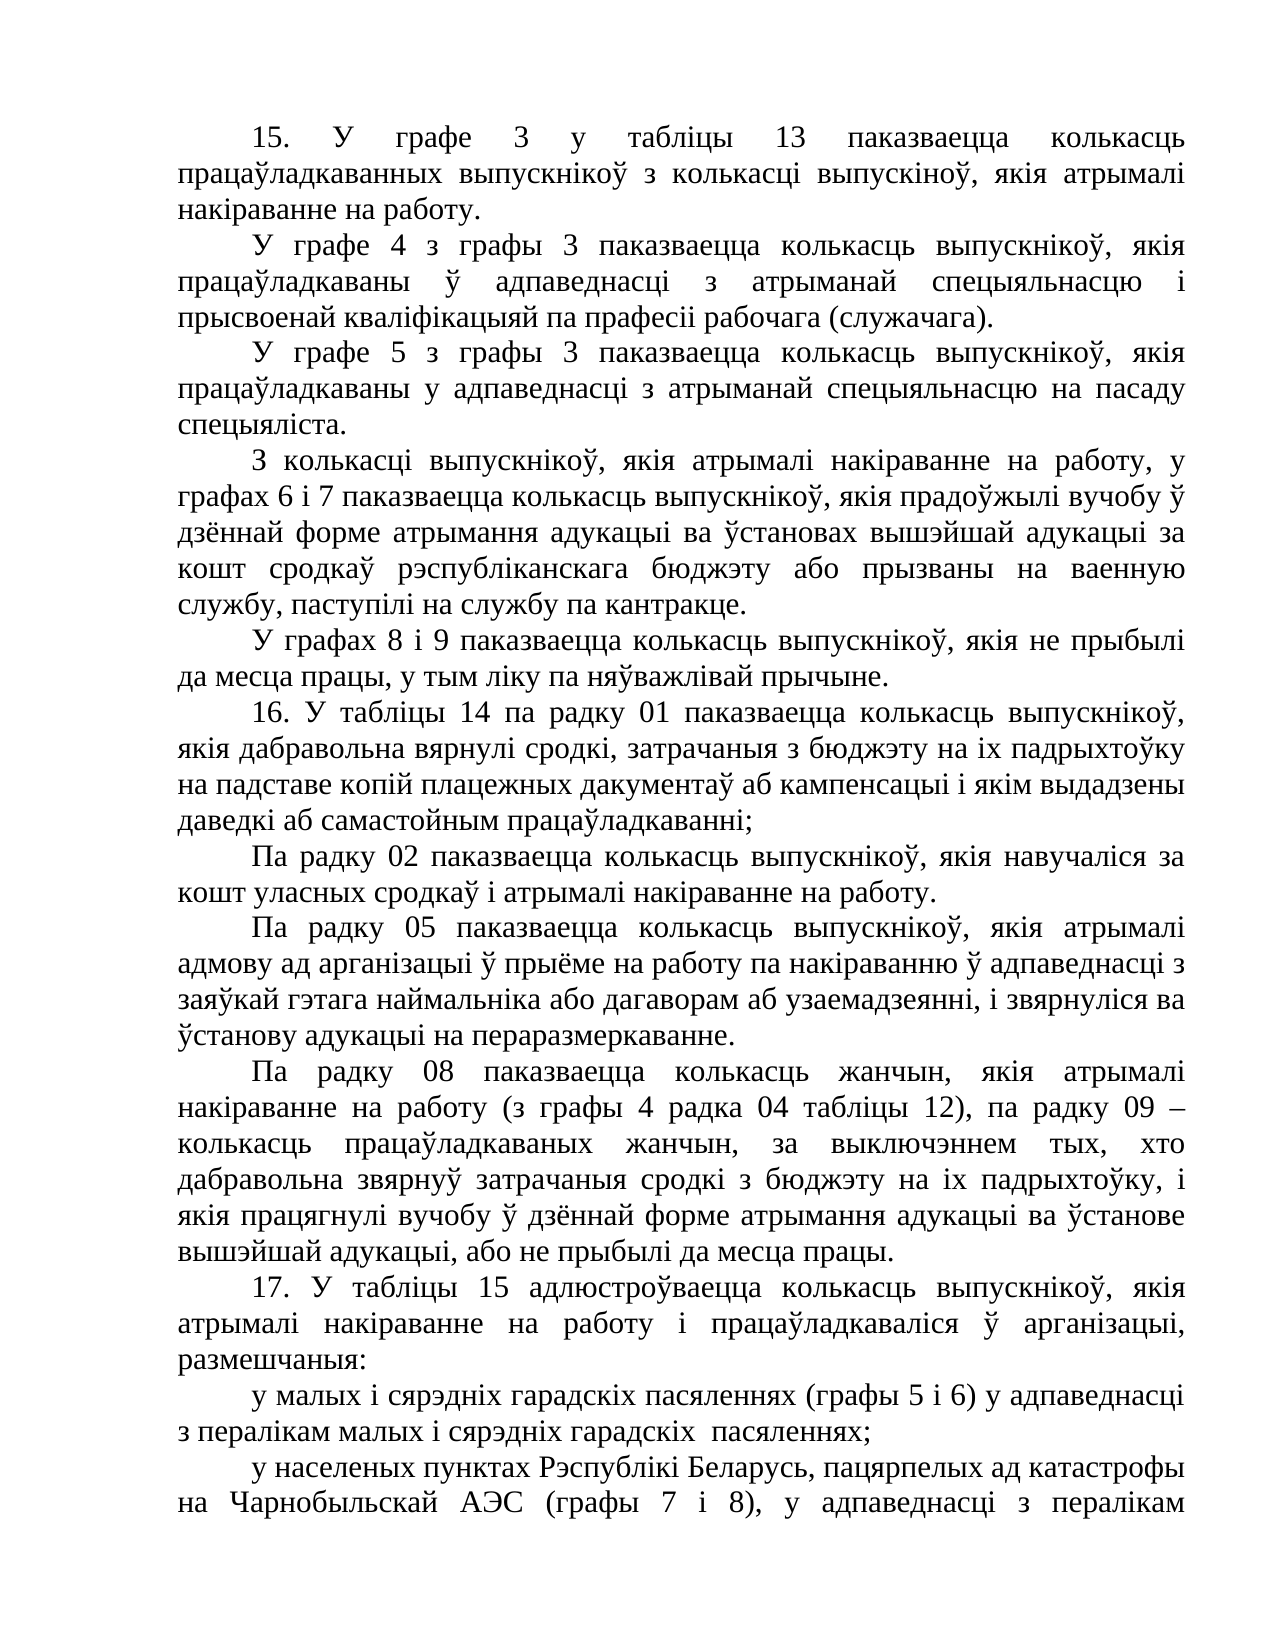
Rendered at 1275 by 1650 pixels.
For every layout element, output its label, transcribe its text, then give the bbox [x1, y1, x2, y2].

text З колькасці выпускнікоў, якія атрымалі накіраванне на работу, у графах 6 і 7 паказваецца колькасць выпускнікоў, якія прадоўжылі вучобу ў дзённай форме атрымання адукацыі ва ўстановах вышэйшай адукацыі за кошт сродкаў рэспубліканскага бюджэту або прызваны на ваенную службу, паступілі на службу па кантракце. [177, 442, 1186, 621]
text Па радку 02 паказваецца колькасць выпускнікоў, якія навучаліся за кошт уласных сродкаў і атрымалі накіраванне на работу. [177, 837, 1186, 909]
text Па радку 05 паказваецца колькасць выпускнікоў, якія атрымалі адмову ад арганізацыі ў прыёме на работу па накіраванню ў адпаведнасці з заяўкай гэтага наймальніка або дагаворам аб узаемадзеянні, і звярнуліся ва ўстанову адукацыі на пераразмеркаванне. [177, 909, 1186, 1052]
text Па радку 08 паказваецца колькасць жанчын, якія атрымалі накіраванне на работу (з графы 4 радка 04 табліцы 12), па радку 09 – колькасць працаўладкаваных жанчын, за выключэннем тых, хто дабравольна звярнуў затрачаныя сродкі з бюджэту на іх падрыхтоўку, і якія працягнулі вучобу ў дзённай форме атрымання адукацыі ва ўстанове вышэйшай адукацыі, або не прыбылі да месца працы. [177, 1052, 1186, 1268]
text У графах 8 і 9 паказваецца колькасць выпускнікоў, якія не прыбылі да месца працы, у тым ліку па няўважлівай прычыне. [177, 621, 1186, 693]
text 16. У табліцы 14 па радку 01 паказваецца колькасць выпускнікоў, якія дабравольна вярнулі сродкі, затрачаныя з бюджэту на іх падрыхтоўку на падставе копій плацежных дакументаў аб кампенсацыі і якім выдадзены даведкі аб самастойным працаўладкаванні; [177, 693, 1186, 837]
text У графе 5 з графы 3 паказваецца колькасць выпускнікоў, якія працаўладкаваны у адпаведнасці з атрыманай спецыяльнасцю на пасаду спецыяліста. [177, 334, 1186, 442]
text 17. У табліцы 15 адлюстроўваецца колькасць выпускнікоў, якія атрымалі накіраванне на работу і працаўладкаваліся ў арганізацыі, размешчаныя: [177, 1268, 1186, 1376]
text 15. У графе 3 у табліцы 13 паказваецца колькасць працаўладкаванных выпускнікоў з колькасці выпускіноў, якія атрымалі накіраванне на работу. [177, 118, 1186, 226]
text у малых і сярэдніх гарадскіх пасяленнях (графы 5 і 6) у адпаведнасці з пералікам малых і сярэдніх гарадскіх пасяленнях; [177, 1376, 1186, 1448]
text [177, 1448, 1186, 1520]
text У графе 4 з графы 3 паказваецца колькасць выпускнікоў, якія працаўладкаваны ў адпаведнасці з атрыманай спецыяльнасцю і прысвоенай кваліфікацыяй па прафесіі рабочага (служачага). [177, 226, 1186, 334]
